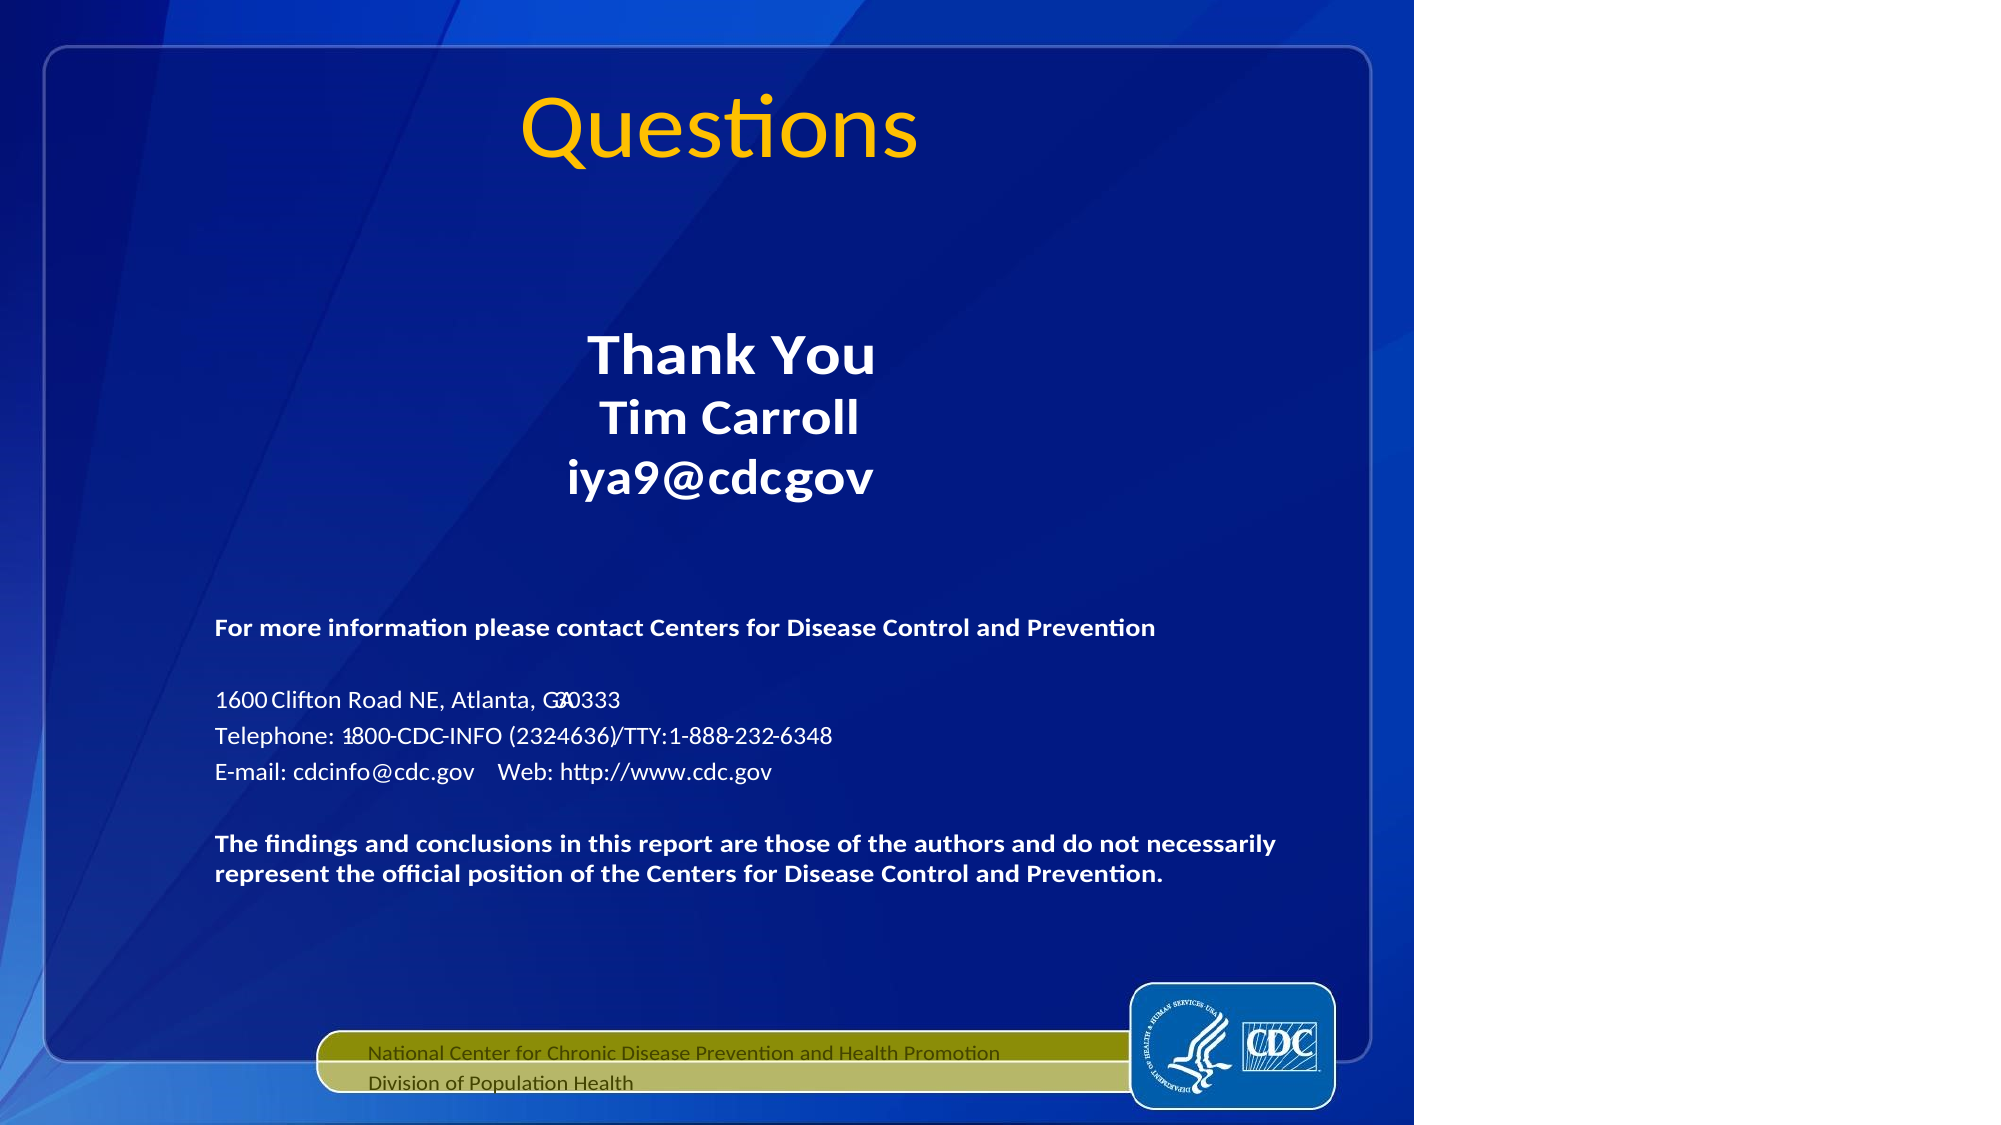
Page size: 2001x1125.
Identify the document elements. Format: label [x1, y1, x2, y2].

picture [0, 0, 1414, 1125]
